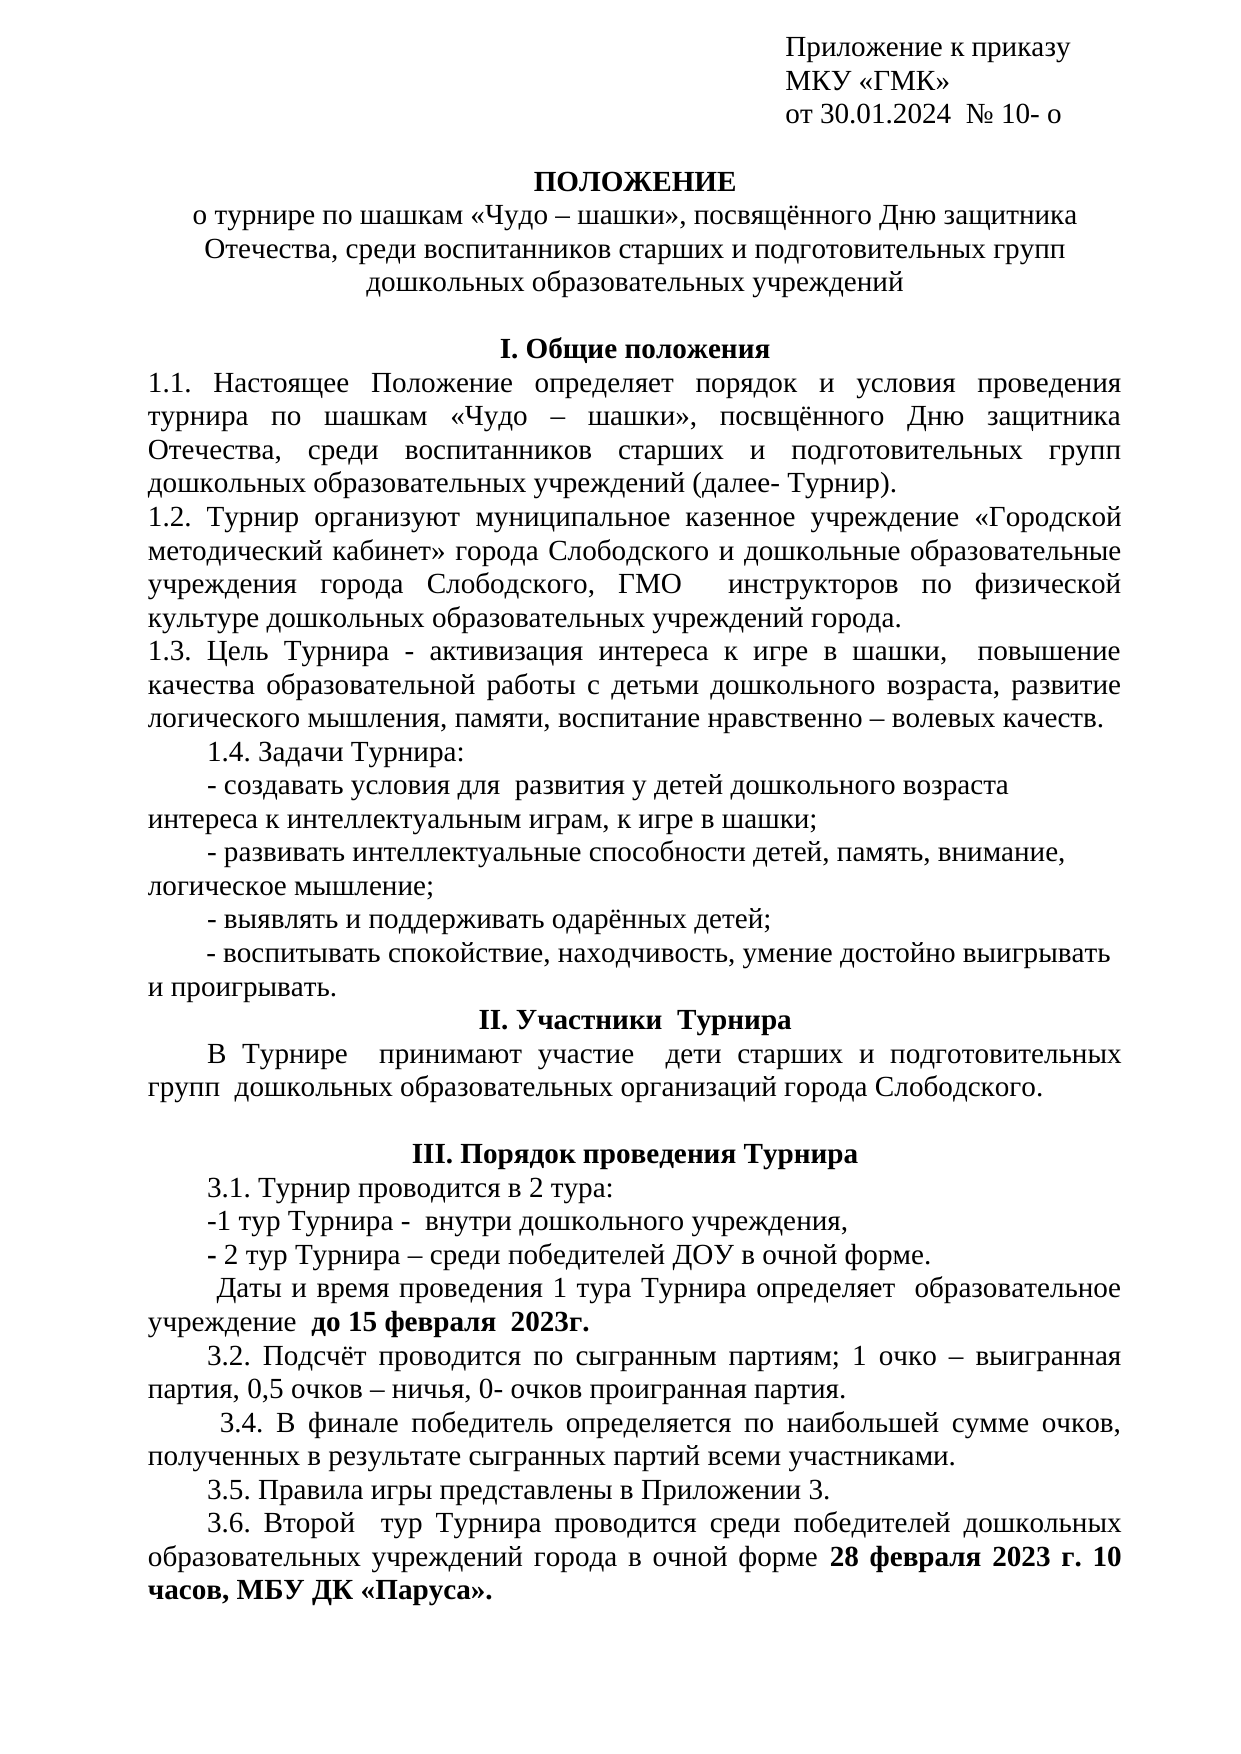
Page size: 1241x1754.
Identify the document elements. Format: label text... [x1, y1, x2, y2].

text 3.6. Второй тур Турнира проводится среди победителей дошкольных образовательных учреждений города в очной форме 28 февраля 2023 г. 10 часов, МБУ ДК «Паруса». [148, 1505, 1122, 1606]
text 3.2. Подсчёт проводится по сыгранным партиям; 1 очко – выигранная партия, 0,5 очков – ничья, 0- очков проигранная партия. [148, 1338, 1122, 1405]
text - выявлять и поддерживать одарённых детей; [148, 902, 1122, 935]
text 1.3. Цель Турнира - активизация интереса к игре в шашки, повышение качества образовательной работы с детьми дошкольного возраста, развитие логического мышления, памяти, воспитание нравственно – волевых качеств. [148, 633, 1122, 734]
text 3.5. Правила игры представлены в Приложении 3. [148, 1472, 1122, 1505]
text - развивать интеллектуальные способности детей, память, внимание, логическое мышление; [148, 834, 1122, 902]
text 1.2. Турнир организуют муниципальное казенное учреждение «Городской методический кабинет» города Слободского и дошкольные образовательные учреждения города Слободского, ГМО инструкторов по физической культуре дошкольных образовательных учреждений города. [148, 499, 1122, 633]
text II. Участники Турнира [148, 1002, 1122, 1036]
text 1.1. Настоящее Положение определяет порядок и условия проведения турнира по шашкам «Чудо – шашки», посвщённого Дню защитника Отечества, среди воспитанников старших и подготовительных групп дошкольных образовательных учреждений (далее- Турнир). [148, 365, 1122, 499]
text В Турнире принимают участие дети старших и подготовительных групп дошкольных образовательных организаций города Слободского. [148, 1036, 1122, 1103]
text Даты и время проведения 1 тура Турнира определяет образовательное учреждение до 15 февраля 2023г. [148, 1271, 1122, 1338]
text -1 тур Турнира - внутри дошкольного учреждения, [148, 1203, 1122, 1237]
text 3.4. В финале победитель определяется по наибольшей сумме очков, полученных в результате сыгранных партий всеми участниками. [148, 1405, 1122, 1472]
text о турнире по шашкам «Чудо – шашки», посвящённого Дню защитника Отечества, среди воспитанников старших и подготовительных групп дошкольных образовательных учреждений [148, 197, 1122, 298]
text 3.1. Турнир проводится в 2 тура: [148, 1170, 1122, 1203]
text Приложение к приказу МКУ «ГМК» [785, 29, 1122, 97]
text - создавать условия для развития у детей дошкольного возраста интереса к интеллектуальным играм, к игре в шашки; [148, 767, 1122, 834]
text - воспитывать спокойствие, находчивость, умение достойно выигрывать и проигрывать. [148, 935, 1122, 1002]
text I. Общие положения [148, 331, 1122, 365]
text 1.4. Задачи Турнира: [148, 734, 1122, 767]
text ПОЛОЖЕНИЕ [148, 164, 1122, 197]
text III. Порядок проведения Турнира [148, 1136, 1122, 1170]
text - 2 тур Турнира – среди победителей ДОУ в очной форме. [148, 1237, 1122, 1271]
text от 30.01.2024 № 10- о [785, 97, 1122, 130]
